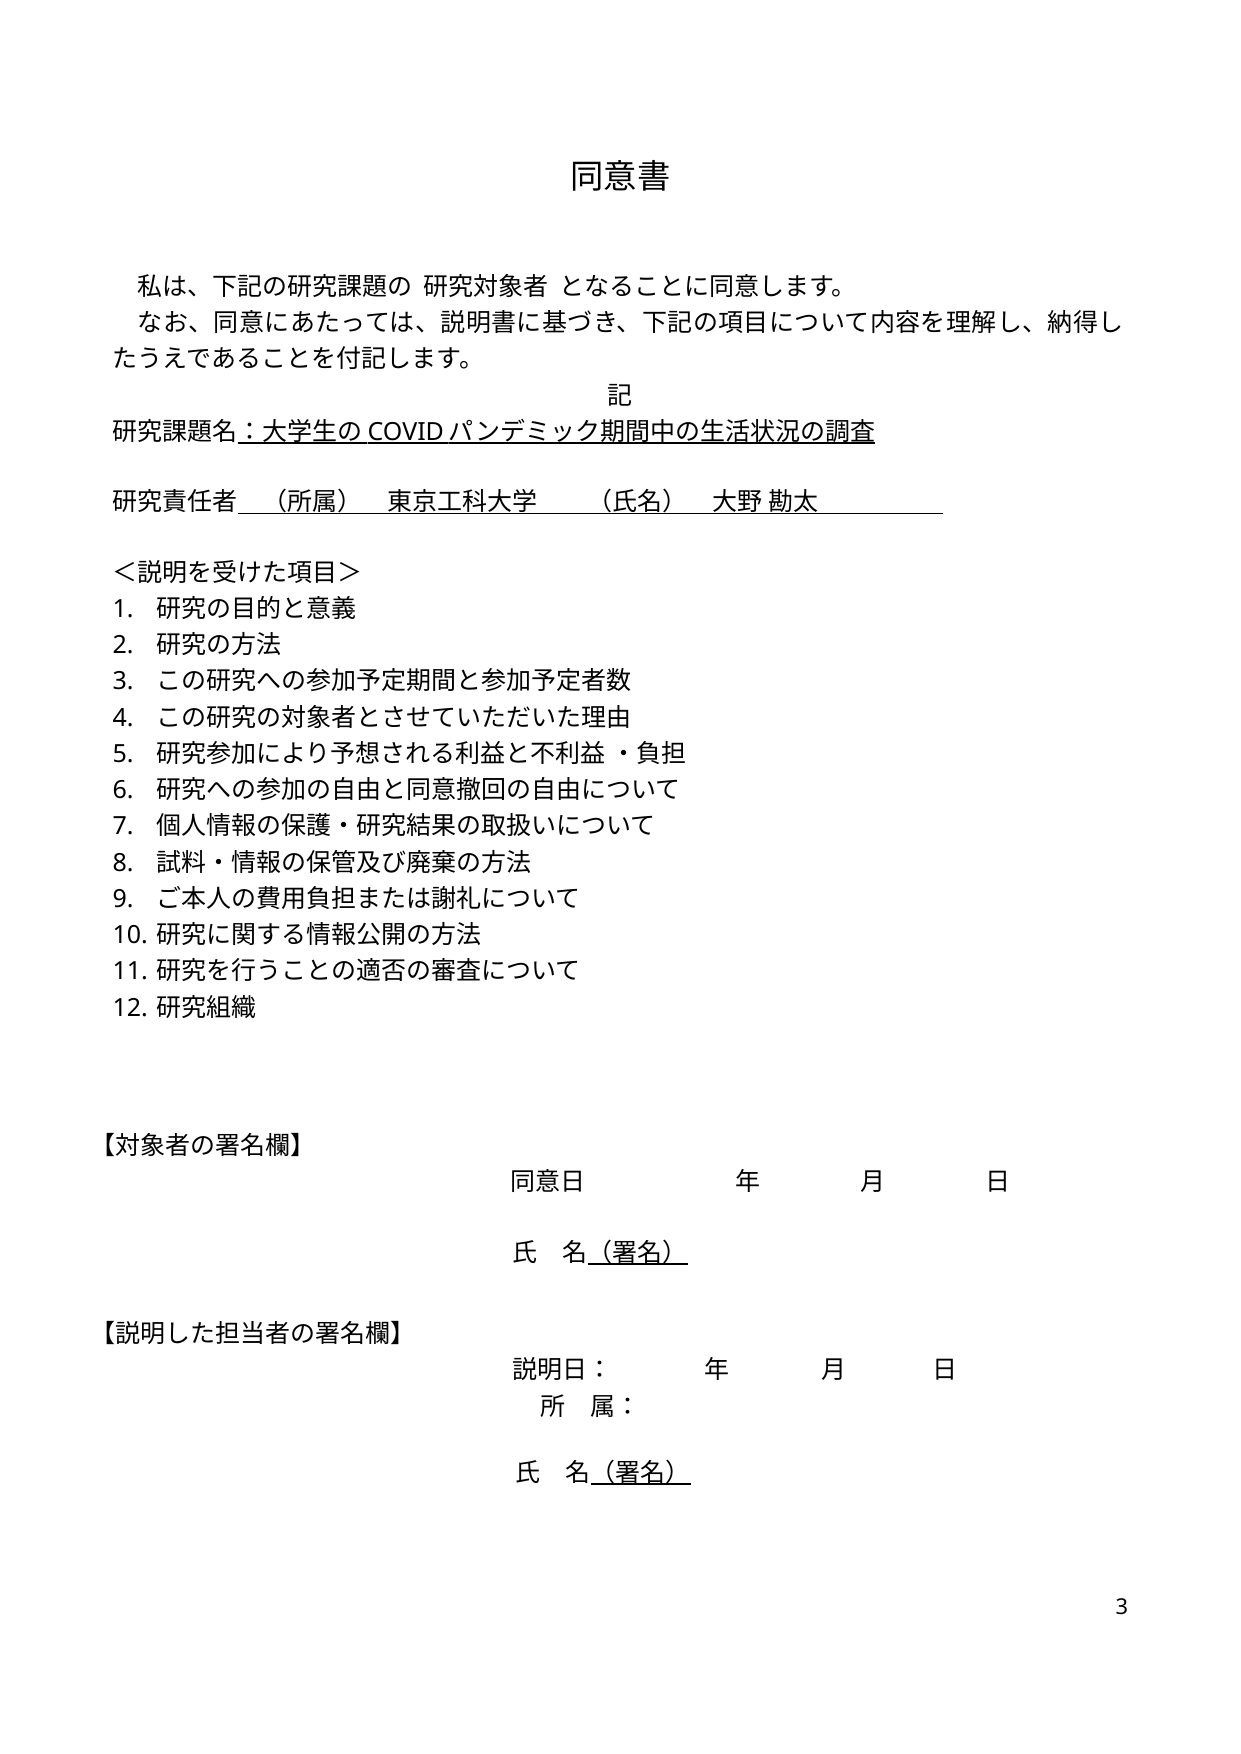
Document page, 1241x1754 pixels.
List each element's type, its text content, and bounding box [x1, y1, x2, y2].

list 研究の方法 [112, 624, 1128, 661]
list この研究の対象者とさせていただいた理由 [112, 697, 1128, 733]
text 研究課題名：大学生のCOVIDパンデミック期間中の生活状況の調査 [112, 411, 1128, 448]
list 研究の目的と意義 [112, 588, 1128, 624]
list 個人情報の保護・研究結果の取扱いについて [112, 806, 1128, 842]
text ＜説明を受けた項目＞ [112, 552, 1128, 588]
list 研究参加により予想される利益と不利益 ・負担 [112, 733, 1128, 769]
list 研究に関する情報公開の方法 [112, 914, 1128, 951]
text 氏 名（署名） [91, 1452, 1162, 1488]
list この研究への参加予定期間と参加予定者数 [112, 661, 1128, 697]
text なお、同意にあたっては、説明書に基づき、下記の項目について内容を理解し、納得したうえであることを付記します。 [112, 303, 1128, 375]
list 研究組織 [112, 987, 1128, 1023]
text 所 属： [91, 1386, 1162, 1422]
text 【説明した担当者の署名欄】 [91, 1314, 1162, 1350]
text 説明日： 年 月 日 [112, 1350, 1162, 1386]
text 氏 名（署名） [112, 1232, 1128, 1268]
text 同意日 年 月 日 [112, 1162, 1128, 1198]
list 研究を行うことの適否の審査について [112, 951, 1128, 987]
text 同意書 [112, 150, 1128, 198]
text 私は、下記の研究課題の 研究対象者 となることに同意します。 [112, 266, 1128, 303]
list 研究への参加の自由と同意撤回の自由について [112, 769, 1128, 806]
list ご本人の費用負担または謝礼について [112, 878, 1128, 914]
text 研究責任者 （所属） 東京工科大学 （氏名） 大野 勘太 [112, 482, 1128, 518]
text 記 [112, 375, 1128, 411]
text 【対象者の署名欄】 [91, 1125, 1162, 1162]
list 試料・情報の保管及び廃棄の方法 [112, 842, 1128, 878]
